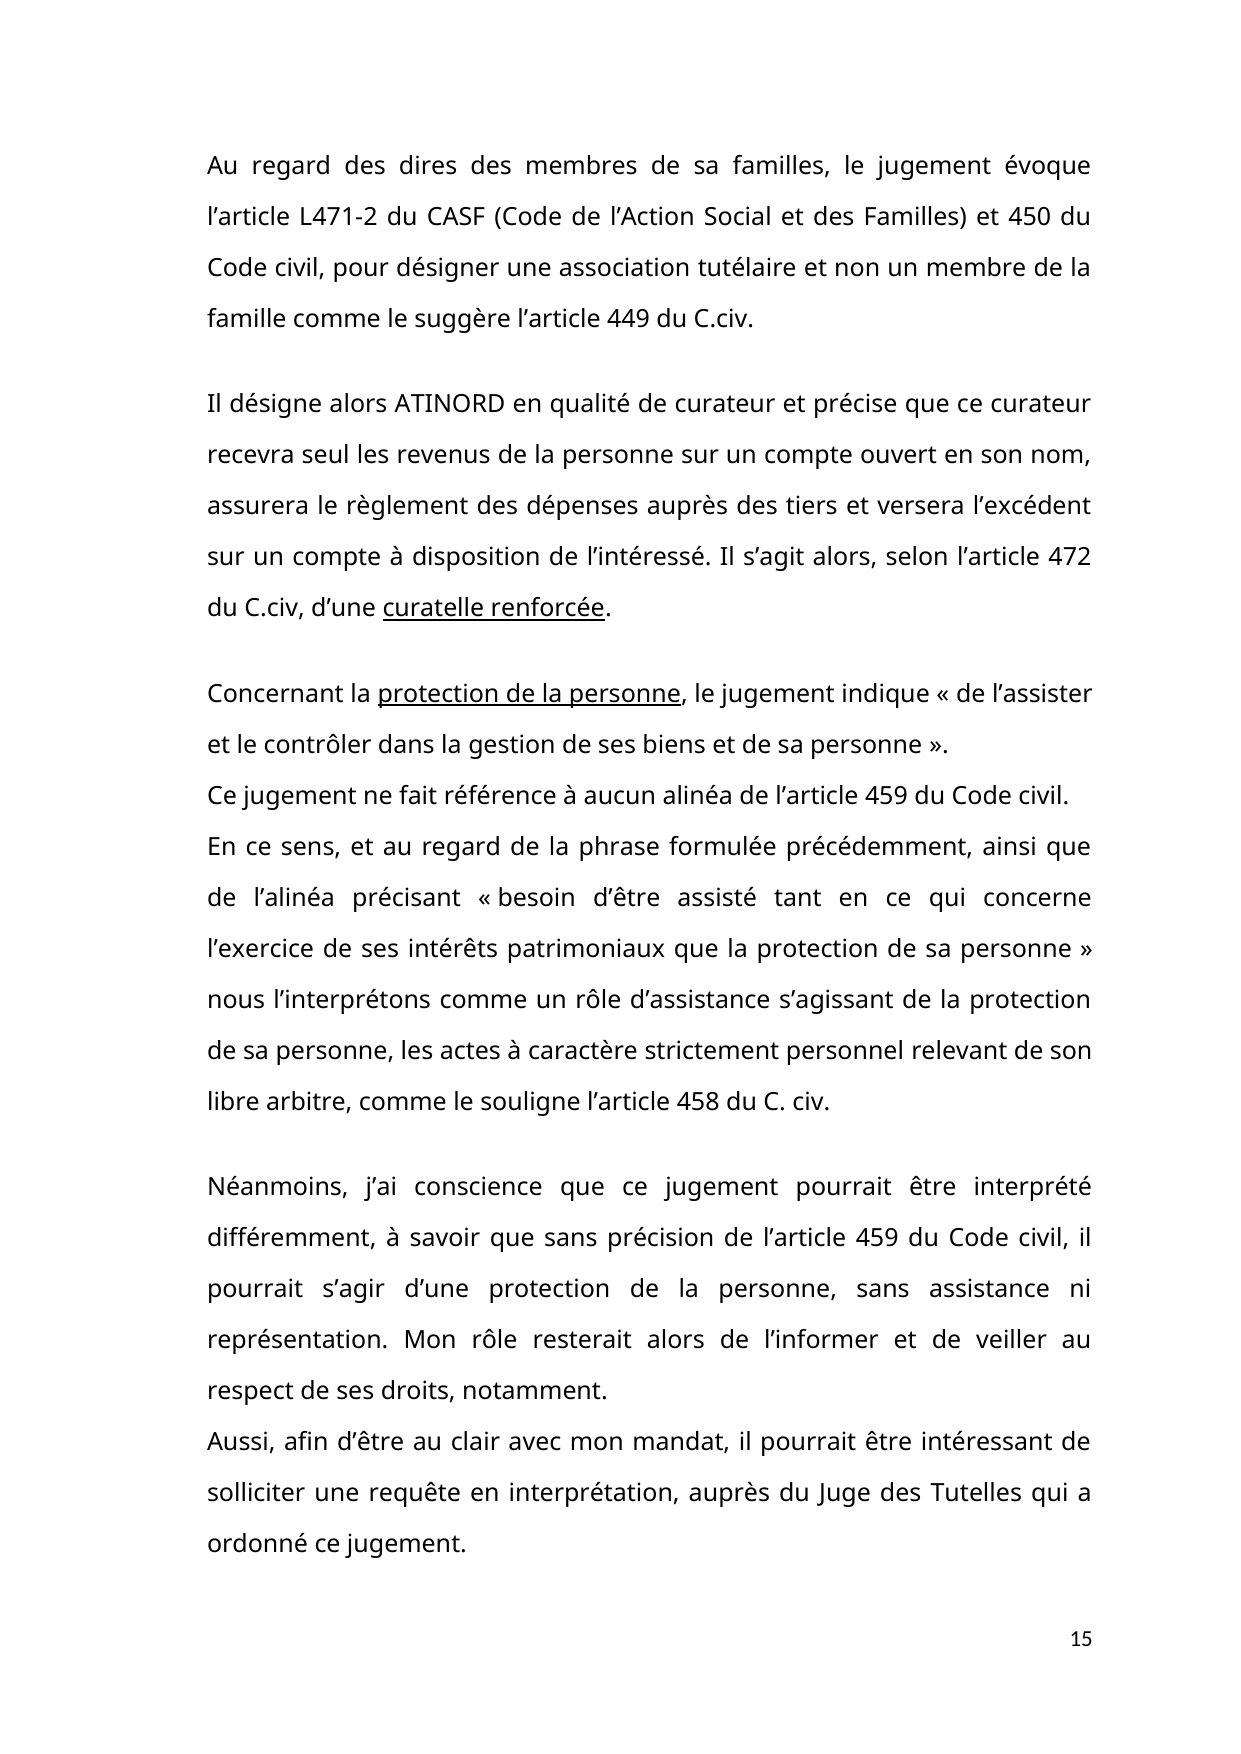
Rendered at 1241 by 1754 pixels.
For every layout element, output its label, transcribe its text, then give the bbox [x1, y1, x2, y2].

text Ce jugement ne fait référence à aucun alinéa de l’article 459 du Code civil. [207, 777, 1092, 811]
text En ce sens, et au regard de la phrase formulée précédemment, ainsi que de l’alinéa précisant « besoin d’être assisté tant en ce qui concerne l’exercice de ses intérêts patrimoniaux que la protection de sa personne » nous l’interprétons comme un rôle d’assistance s’agissant de la protection de sa personne, les actes à caractère strictement personnel relevant de son libre arbitre, comme le souligne l’article 458 du C. civ. [207, 828, 1092, 1118]
text Concernant la protection de la personne, le jugement indique « de l’assister et le contrôler dans la gestion de ses biens et de sa personne ». [207, 675, 1092, 760]
text Il désigne alors ATINORD en qualité de curateur et précise que ce curateur recevra seul les revenus de la personne sur un compte ouvert en son nom, assurera le règlement des dépenses auprès des tiers et versera l’excédent sur un compte à disposition de l’intéressé. Il s’agit alors, selon l’article 472 du C.civ, d’une curatelle renforcée. [207, 386, 1092, 624]
text Au regard des dires des membres de sa familles, le jugement évoque l’article L471-2 du CASF (Code de l’Action Social et des Familles) et 450 du Code civil, pour désigner une association tutélaire et non un membre de la famille comme le suggère l’article 449 du C.civ. [207, 148, 1092, 335]
text Aussi, afin d’être au clair avec mon mandat, il pourrait être intéressant de solliciter une requête en interprétation, auprès du Juge des Tutelles qui a ordonné ce jugement. [207, 1424, 1092, 1560]
text Néanmoins, j’ai conscience que ce jugement pourrait être interprété différemment, à savoir que sans précision de l’article 459 du Code civil, il pourrait s’agir d’une protection de la personne, sans assistance ni représentation. Mon rôle resterait alors de l’informer et de veiller au respect de ses droits, notamment. [207, 1169, 1092, 1407]
